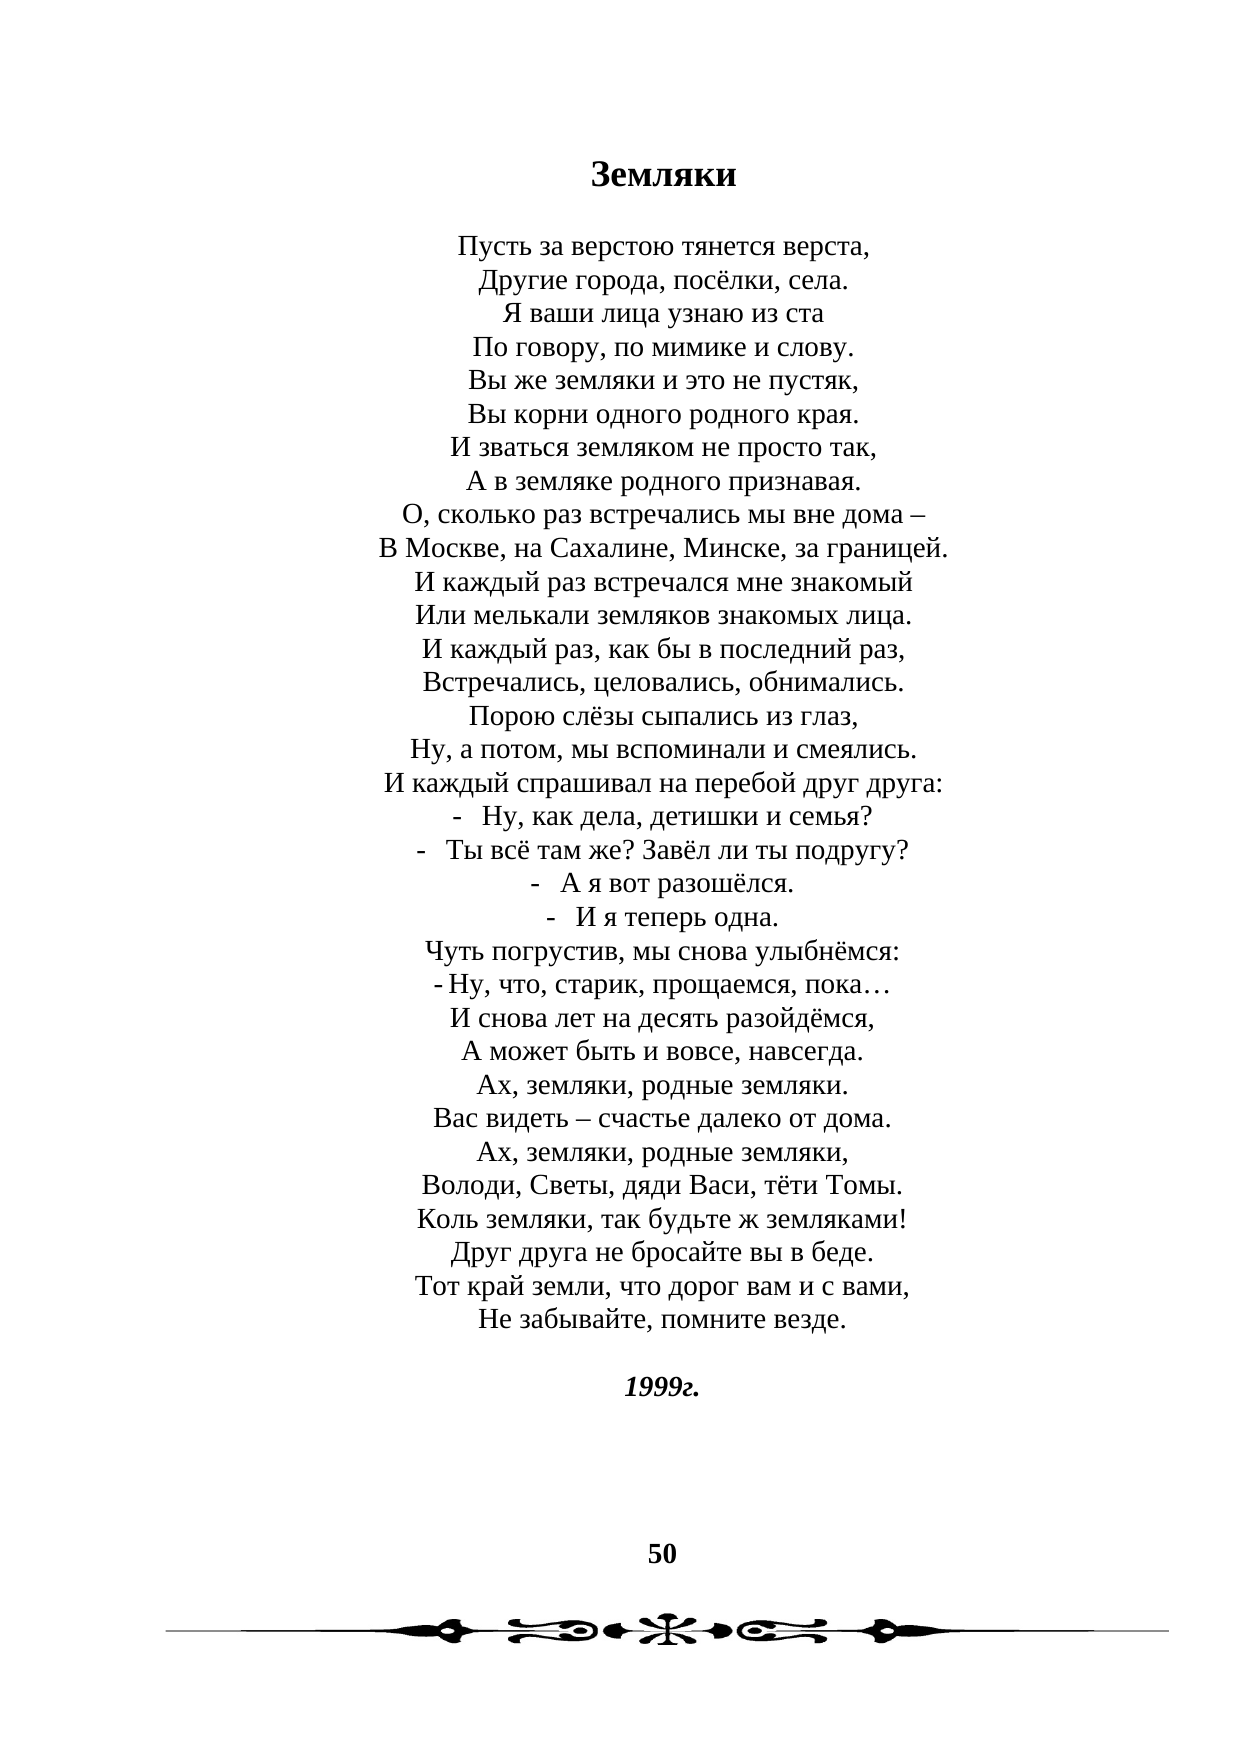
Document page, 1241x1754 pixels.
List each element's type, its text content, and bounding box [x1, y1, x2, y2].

text Вы корни одного родного края. [179, 396, 1147, 429]
text И каждый спрашивал на перебой друг друга: [179, 765, 1147, 798]
text А в земляке родного признавая. [179, 463, 1147, 497]
list Не забывайте, помните везде. [177, 1302, 1147, 1335]
list Ну, как дела, детишки и семья? [177, 798, 1147, 832]
list А я вот разошёлся. [177, 866, 1147, 899]
text В Москве, на Сахалине, Минске, за границей. [179, 530, 1147, 564]
text Вы же земляки и это не пустяк, [179, 362, 1147, 396]
list Володи, Светы, дяди Васи, тёти Томы. [177, 1167, 1147, 1201]
text Встречались, целовались, обнимались. [179, 664, 1147, 698]
list А может быть и вовсе, навсегда. [177, 1033, 1147, 1067]
text Земляки [179, 152, 1147, 195]
list Тот край земли, что дорог вам и с вами, [177, 1268, 1147, 1302]
picture [165, 1613, 1169, 1645]
list И снова лет на десять разойдёмся, [177, 1000, 1147, 1033]
text И каждый раз встречался мне знакомый [179, 564, 1147, 597]
list Ты всё там же? Завёл ли ты подругу? [177, 832, 1147, 866]
text Порою слёзы сыпались из глаз, [179, 698, 1147, 731]
list 50 [177, 1536, 1147, 1570]
list Чуть погрустив, мы снова улыбнёмся: [177, 933, 1147, 966]
list Коль земляки, так будьте ж земляками! [177, 1201, 1147, 1234]
list Ну, что, старик, прощаемся, пока… [177, 966, 1147, 1000]
list Ах, земляки, родные земляки. [177, 1067, 1147, 1100]
list 1999г. [177, 1369, 1147, 1402]
list Вас видеть – счастье далеко от дома. [177, 1100, 1147, 1134]
text Другие города, посёлки, села. [179, 262, 1147, 295]
text Пусть за верстою тянется верста, [179, 228, 1147, 262]
text И каждый раз, как бы в последний раз, [179, 631, 1147, 664]
text Я ваши лица узнаю из ста [179, 295, 1147, 329]
text Или мелькали земляков знакомых лица. [179, 597, 1147, 631]
text По говору, по мимике и слову. [179, 329, 1147, 362]
text И зваться земляком не просто так, [179, 429, 1147, 463]
list Ах, земляки, родные земляки, [177, 1134, 1147, 1167]
list И я теперь одна. [177, 899, 1147, 933]
text О, сколько раз встречались мы вне дома – [179, 497, 1147, 530]
text Ну, а потом, мы вспоминали и смеялись. [179, 731, 1147, 765]
list Друг друга не бросайте вы в беде. [177, 1234, 1147, 1268]
